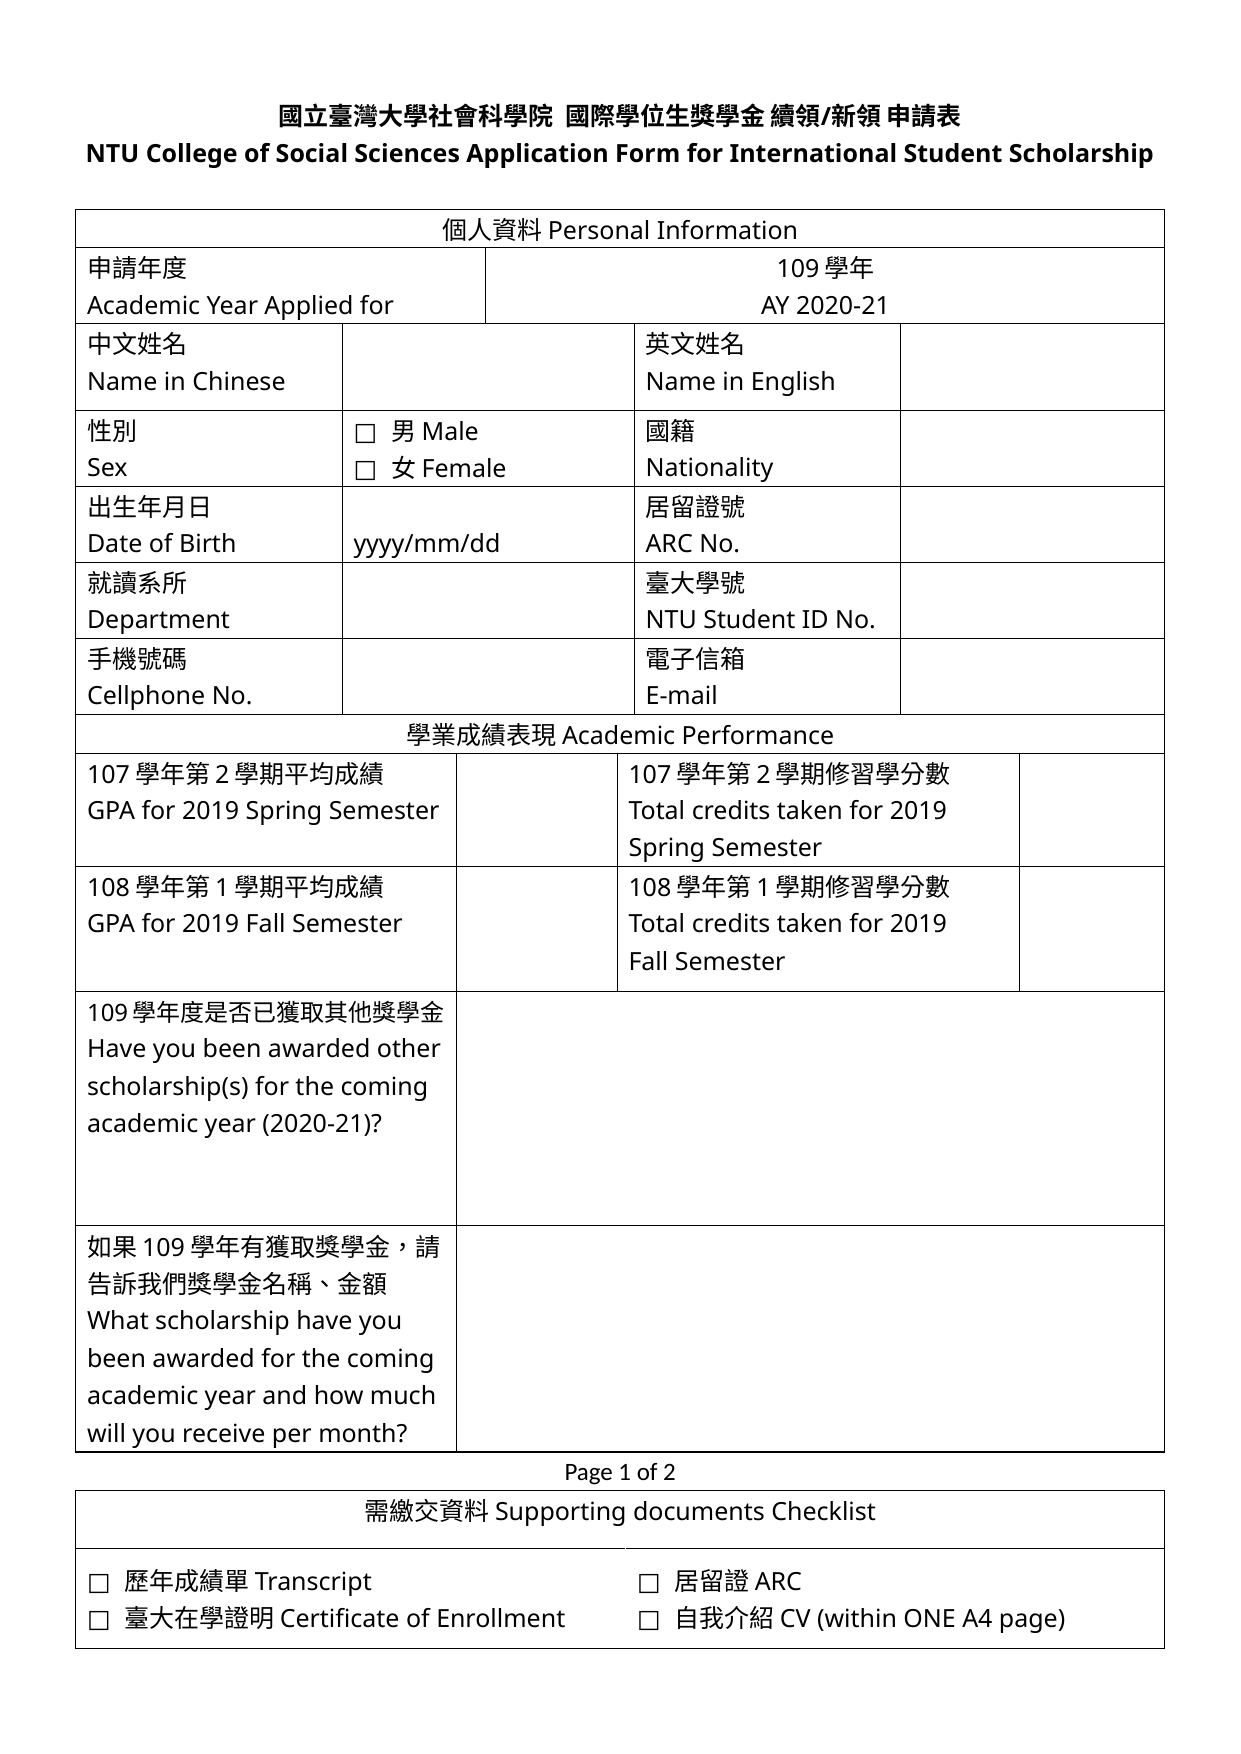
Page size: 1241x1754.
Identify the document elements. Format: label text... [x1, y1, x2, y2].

table_cell 國籍 Nationality [635, 411, 900, 486]
table_cell 英文姓名 Name in English [635, 324, 900, 410]
text 國立臺灣大學社會科學院 國際學位生獎學金 續領/新領 申請表 NTU College of Social Sciences Application Form for International Student Scholarship [75, 96, 1165, 171]
table_cell 如果109學年有獲取獎學金，請告訴我們獎學金名稱、金額 What scholarship have you been awarded for the coming academic year and how much will you receive per month? [76, 1226, 456, 1451]
table_cell 出生年月日 Date of Birth [76, 487, 342, 562]
table_cell 108學年第1學期平均成績 GPA for 2019 Fall Semester [76, 867, 456, 991]
table_cell 居留證 ARC 自我介紹 CV (within ONE A4 page) [626, 1549, 1164, 1647]
table_cell 性別 Sex [76, 411, 342, 486]
table_header 需繳交資料 Supporting documents Checklist [76, 1491, 1164, 1548]
table_cell 歷年成績單 Transcript 臺大在學證明 Certificate of Enrollment [76, 1549, 625, 1647]
table_cell 中文姓名 Name in Chinese [76, 324, 342, 410]
table_cell 居留證號 ARC No. [635, 487, 900, 562]
table_cell 手機號碼 Cellphone No. [76, 639, 342, 714]
table_cell 107學年第2學期修習學分數 Total credits taken for 2019 Spring Semester [618, 754, 1019, 866]
table_cell [901, 324, 1164, 410]
table_cell 109學年 AY 2020-21 [486, 248, 1164, 323]
text Page 1 of 2 [75, 1453, 1165, 1490]
table_cell 108學年第1學期修習學分數 Total credits taken for 2019 Fall Semester [618, 867, 1019, 991]
table_cell yyyy/mm/dd [343, 487, 634, 562]
table_cell [457, 1226, 1164, 1451]
table_cell [901, 563, 1164, 638]
table_cell 109學年度是否已獲取其他獎學金 Have you been awarded other scholarship(s) for the coming academic year (2020-21)? [76, 992, 456, 1225]
table_header 個人資料 Personal Information [76, 210, 1164, 247]
table_cell [343, 324, 634, 410]
table_cell [901, 411, 1164, 486]
table_cell [457, 992, 1164, 1225]
table_cell [901, 487, 1164, 562]
table_cell 臺大學號 NTU Student ID No. [635, 563, 900, 638]
table_cell 就讀系所 Department [76, 563, 342, 638]
table_cell [1020, 867, 1164, 991]
table_cell 學業成績表現 Academic Performance [76, 715, 1164, 752]
table_cell [1020, 754, 1164, 866]
table_cell [343, 563, 634, 638]
table_cell 107學年第2學期平均成績 GPA for 2019 Spring Semester [76, 754, 456, 866]
table_cell 申請年度 Academic Year Applied for [76, 248, 485, 323]
table_cell 電子信箱 E-mail [635, 639, 900, 714]
table_cell [343, 639, 634, 714]
table_cell [901, 639, 1164, 714]
table_cell [457, 754, 617, 866]
table_cell 男 Male 女 Female [343, 411, 634, 486]
table_cell [457, 867, 617, 991]
